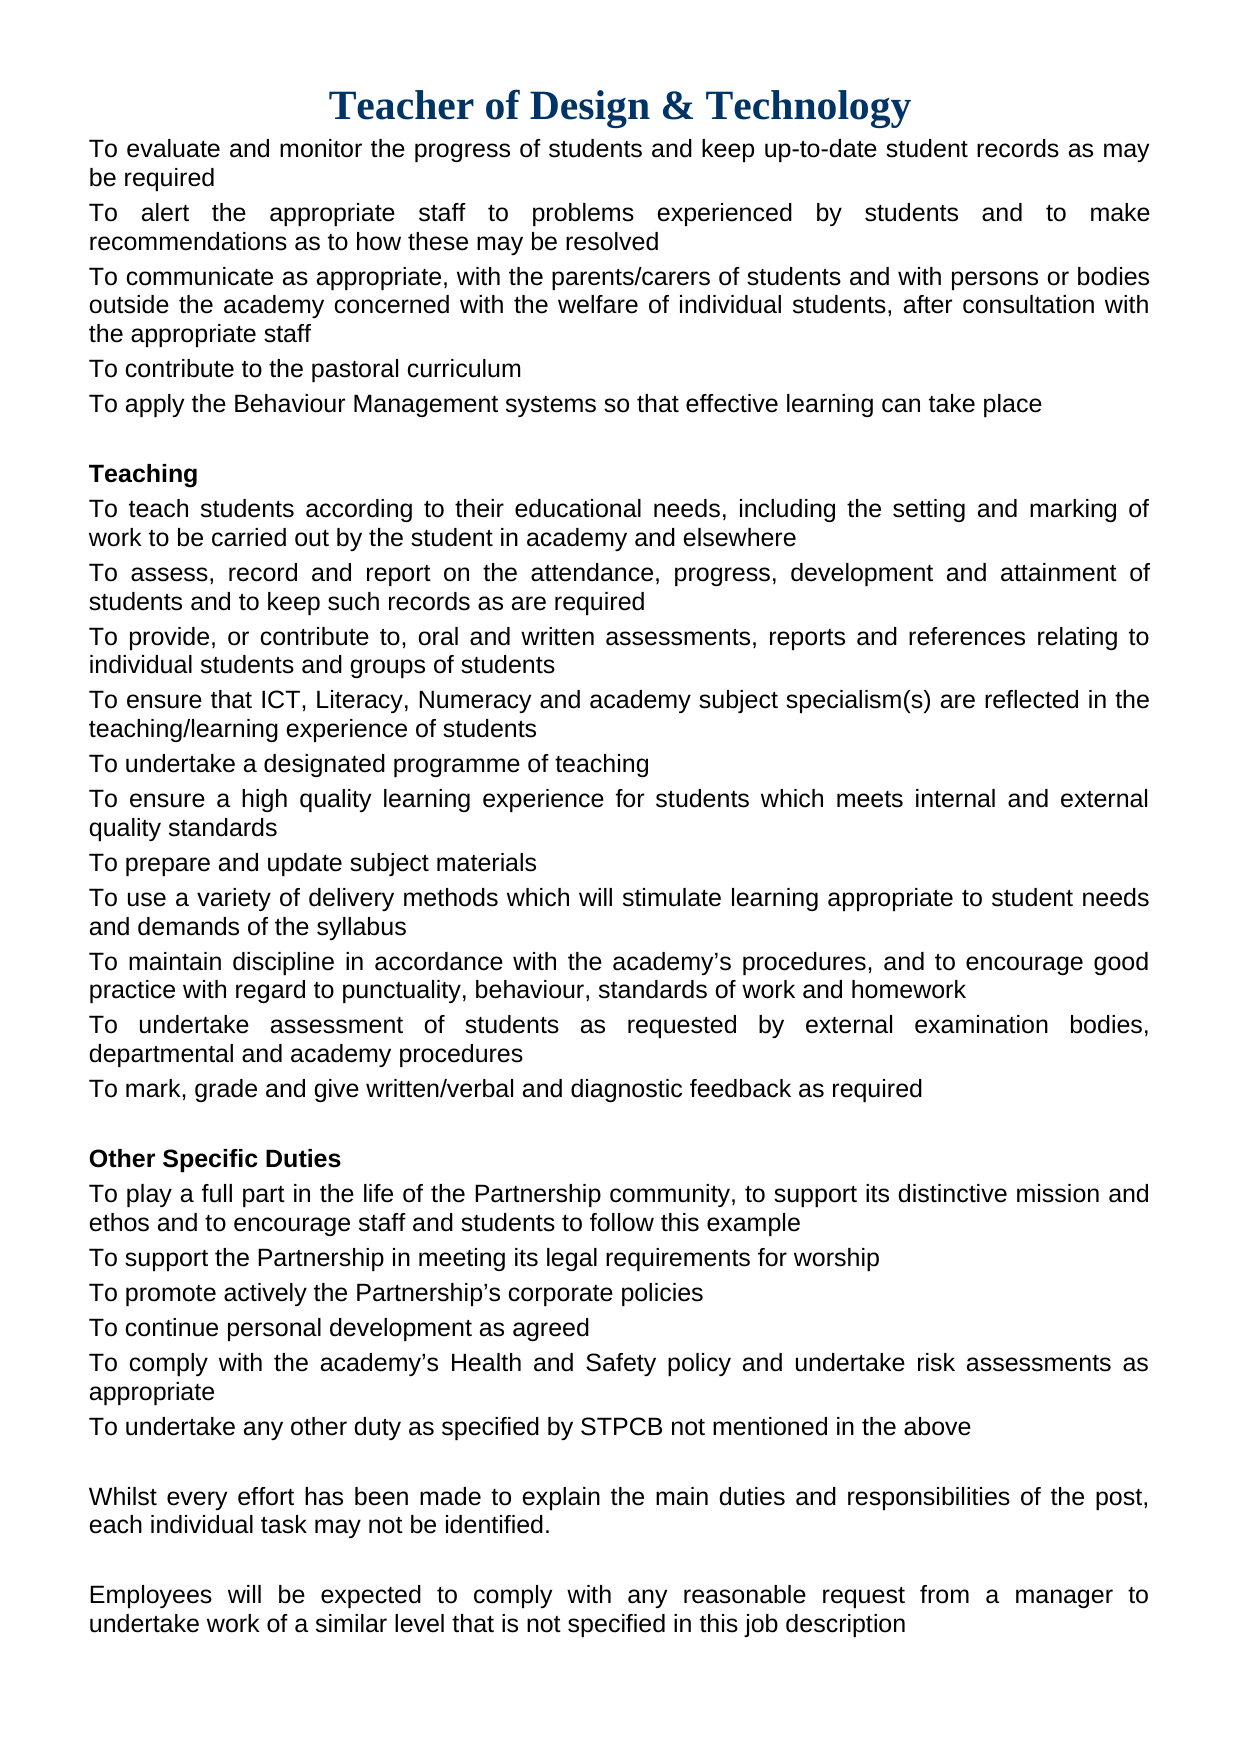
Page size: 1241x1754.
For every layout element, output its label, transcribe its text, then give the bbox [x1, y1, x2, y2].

text To alert the appropriate staff to problems experienced by students and to make recommendations as to how these may be resolved [89, 198, 1152, 256]
text To continue personal development as agreed [89, 1313, 1152, 1342]
text To comply with the academy’s Health and Safety policy and undertake risk assessments as appropriate [89, 1348, 1152, 1406]
text To mark, grade and give written/verbal and diagnostic feedback as required [89, 1074, 1152, 1103]
text To communicate as appropriate, with the parents/carers of students and with persons or bodies outside the academy concerned with the welfare of individual students, after consultation with the appropriate staff [89, 262, 1152, 348]
text To assess, record and report on the attendance, progress, development and attainment of students and to keep such records as are required [89, 558, 1152, 616]
text To provide, or contribute to, oral and written assessments, reports and references relating to individual students and groups of students [89, 622, 1152, 679]
text To undertake a designated programme of teaching [89, 749, 1152, 778]
text Employees will be expected to comply with any reasonable request from a manager to undertake work of a similar level that is not specified in this job description [89, 1581, 1152, 1638]
text To apply the Behaviour Management systems so that effective learning can take place [89, 389, 1152, 418]
text To ensure a high quality learning experience for students which meets internal and external quality standards [89, 784, 1152, 842]
text To evaluate and monitor the progress of students and keep up-to-date student records as may be required [89, 134, 1152, 192]
text To ensure that ICT, Literacy, Numeracy and academy subject specialism(s) are reflected in the teaching/learning experience of students [89, 686, 1152, 743]
text To maintain discipline in accordance with the academy’s procedures, and to encourage good practice with regard to punctuality, behaviour, standards of work and homework [89, 947, 1152, 1004]
text To undertake any other duty as specified by STPCB not mentioned in the above [89, 1412, 1152, 1441]
text To support the Partnership in meeting its legal requirements for worship [89, 1243, 1152, 1272]
text To play a full part in the life of the Partnership community, to support its distinctive mission and ethos and to encourage staff and students to follow this example [89, 1179, 1152, 1237]
text To contribute to the pastoral curriculum [89, 354, 1152, 383]
text To undertake assessment of students as requested by external examination bodies, departmental and academy procedures [89, 1011, 1152, 1068]
text Teaching [89, 459, 1152, 488]
text Other Specific Duties [89, 1144, 1152, 1173]
text To use a variety of delivery methods which will stimulate learning appropriate to student needs and demands of the syllabus [89, 883, 1152, 941]
text To teach students according to their educational needs, including the setting and marking of work to be carried out by the student in academy and elsewhere [89, 494, 1152, 552]
text Whilst every effort has been made to explain the main duties and responsibilities of the post, each individual task may not be identified. [89, 1482, 1152, 1539]
text To prepare and update subject materials [89, 848, 1152, 877]
text To promote actively the Partnership’s corporate policies [89, 1278, 1152, 1307]
